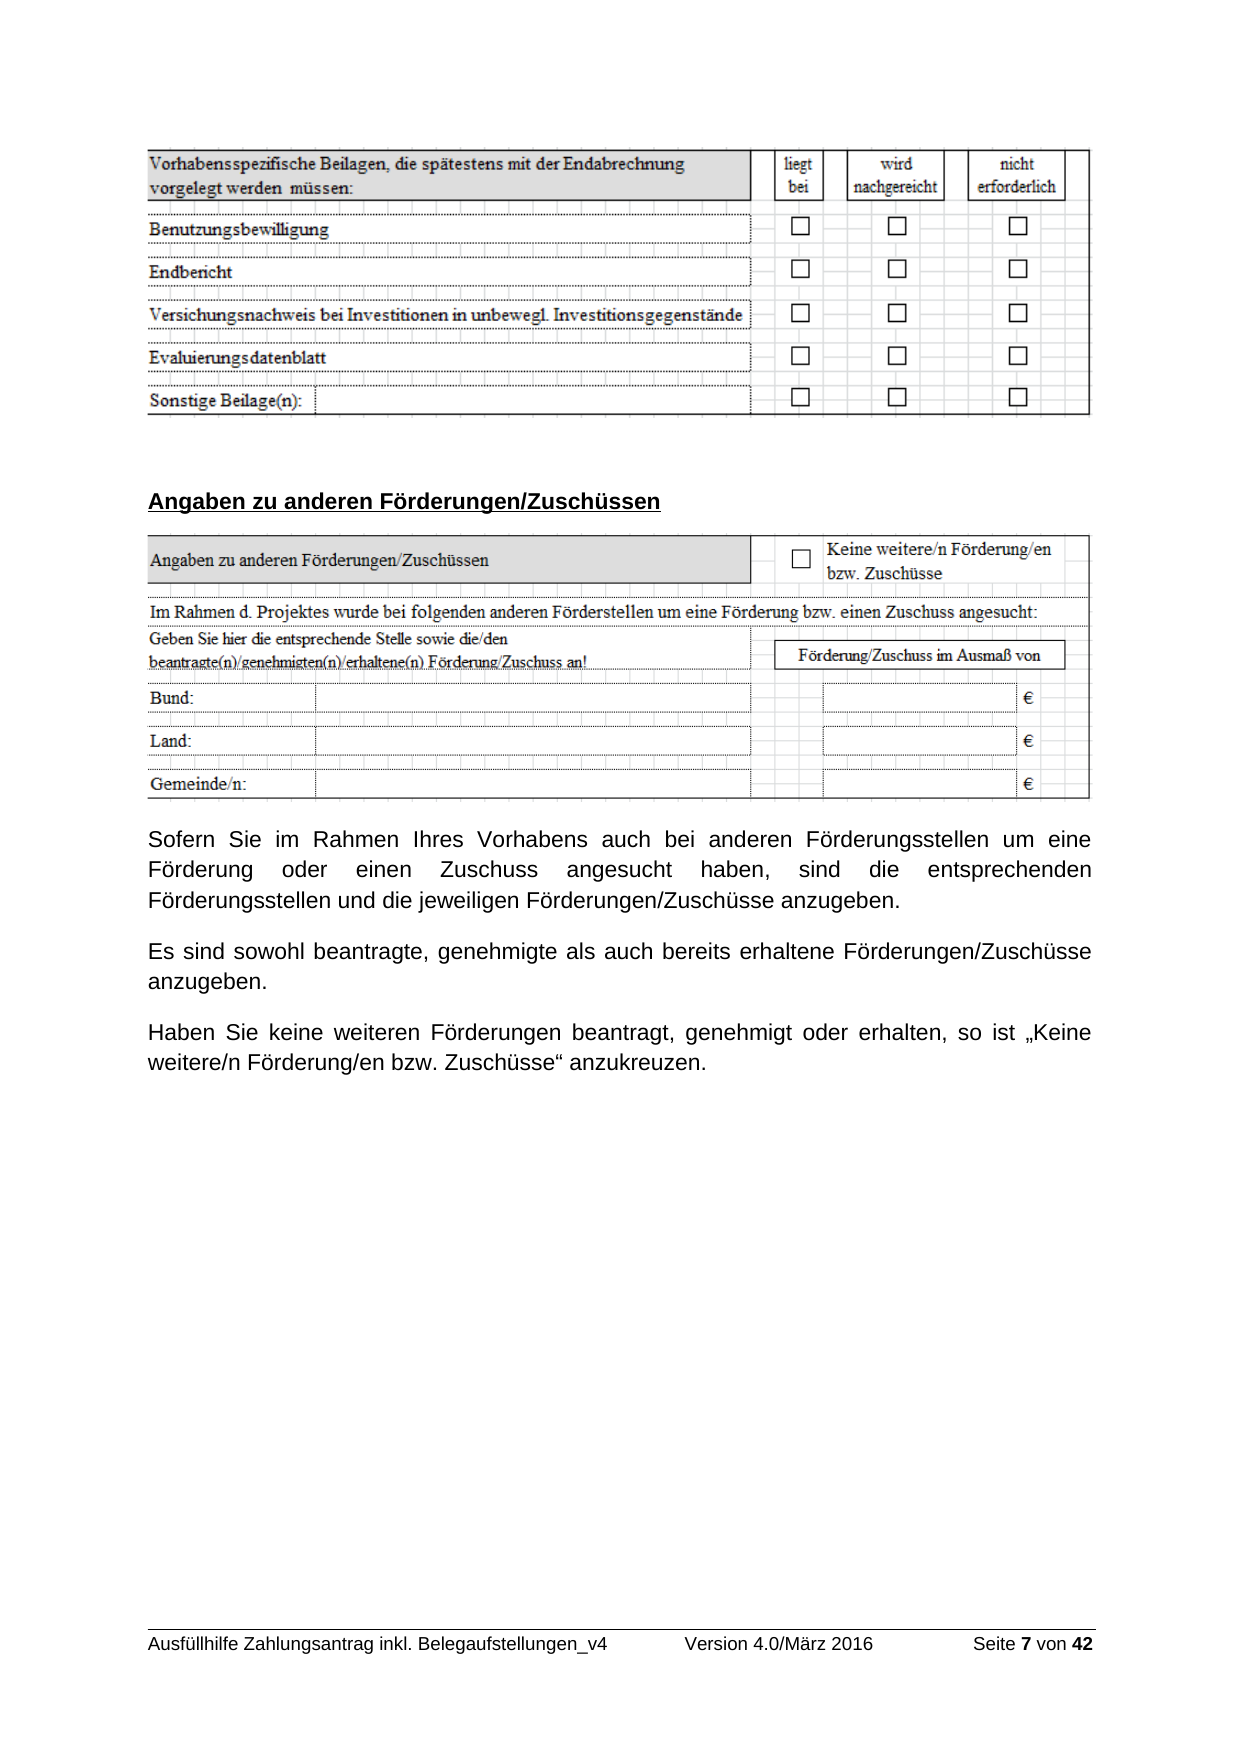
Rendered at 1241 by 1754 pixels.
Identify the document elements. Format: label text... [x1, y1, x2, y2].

picture [147, 533, 1093, 802]
text Haben Sie keine weiteren Förderungen beantragt, genehmigt oder erhalten, so ist „Keine weitere/n Förderung/en bzw. Zuschüsse“ anzukreuzen. [148, 1019, 1093, 1076]
text Angaben zu anderen Förderungen/Zuschüssen [148, 488, 1093, 514]
text Es sind sowohl beantragte, genehmigte als auch bereits erhaltene Förderungen/Zuschüsse anzugeben. [148, 938, 1093, 994]
text Sofern Sie im Rahmen Ihres Vorhabens auch bei anderen Förderungsstellen um eine Förderung oder einen Zuschuss angesucht haben, sind die entsprechenden Förderungsstellen und die jeweiligen Förderungen/Zuschüsse anzugeben. [148, 826, 1093, 913]
picture [147, 147, 1093, 418]
